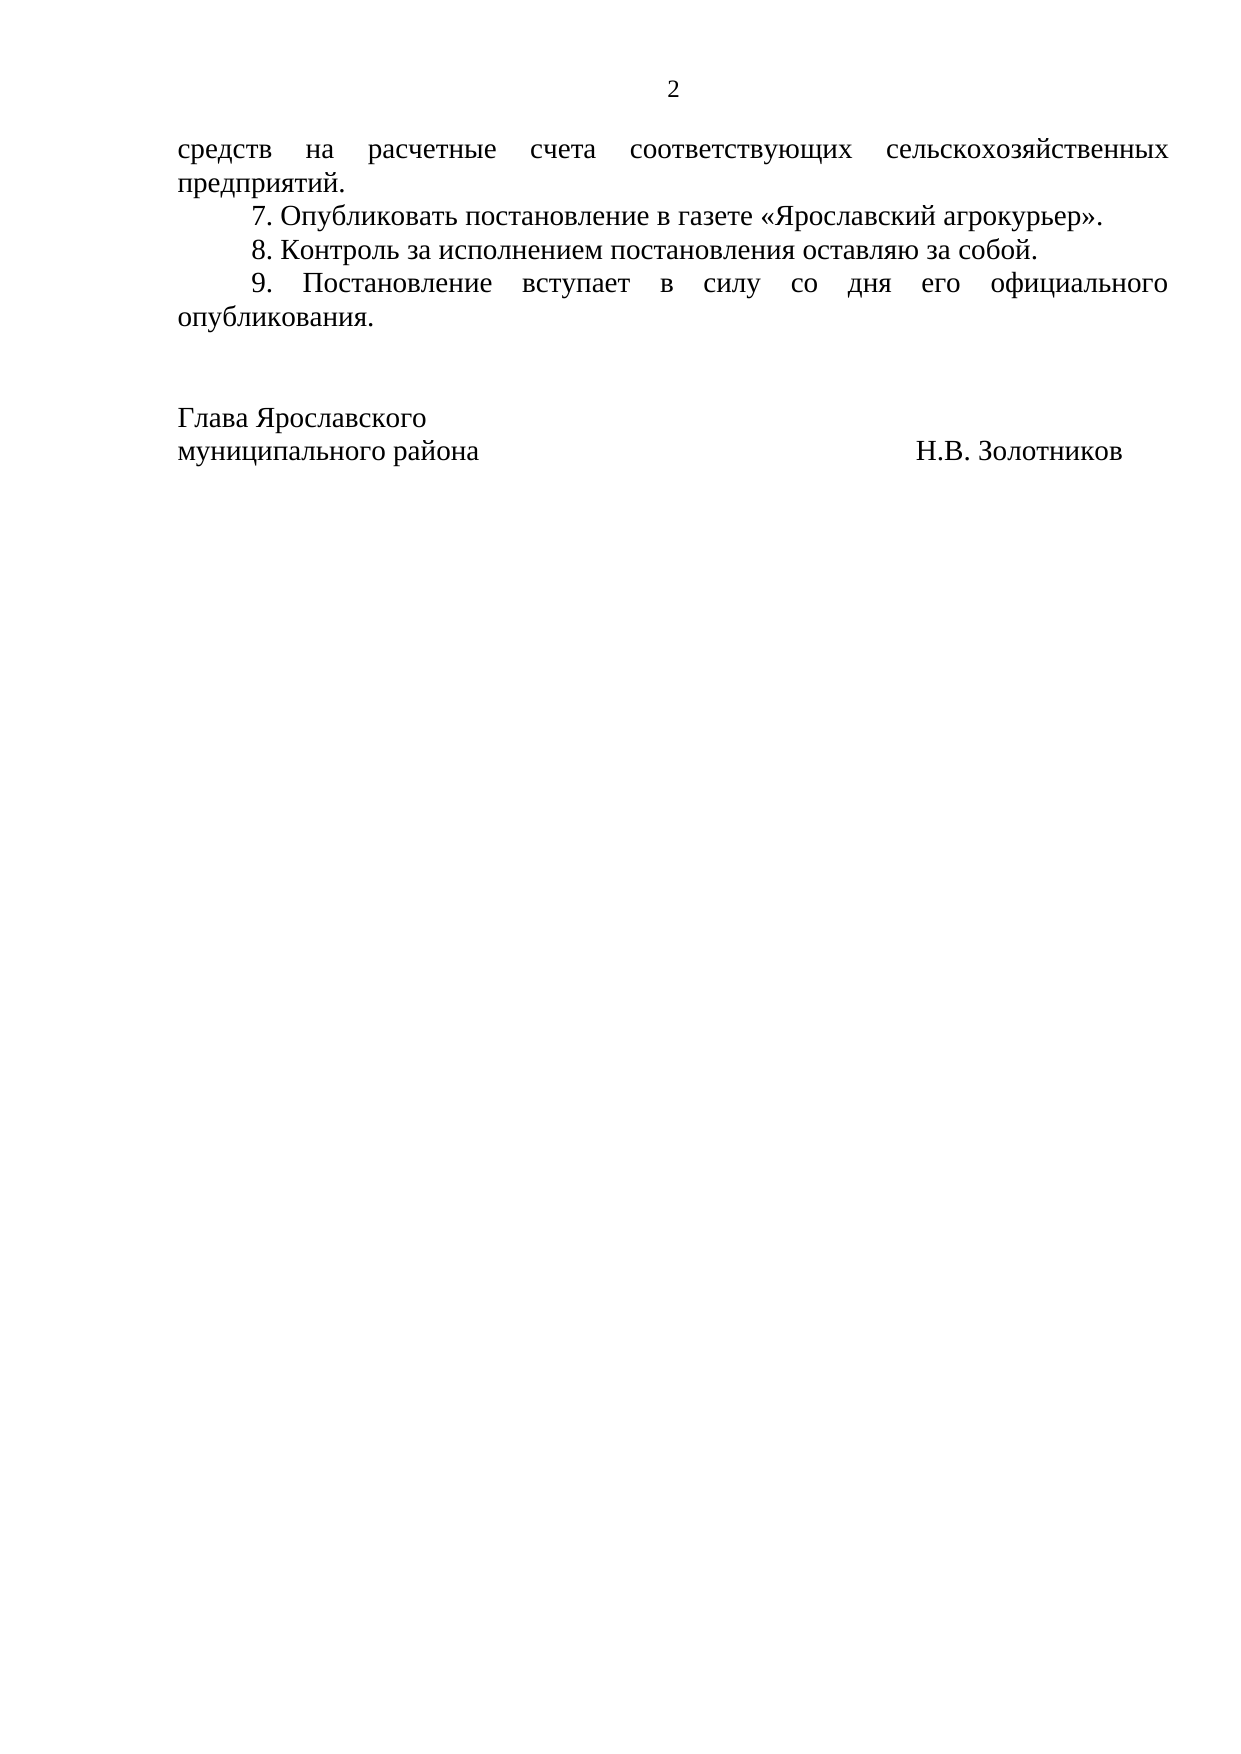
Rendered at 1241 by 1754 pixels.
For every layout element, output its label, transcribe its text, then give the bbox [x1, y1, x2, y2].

text 7. Опубликовать постановление в газете «Ярославский агрокурьер». [177, 198, 1169, 232]
text муниципального района Н.В. Золотников [177, 433, 1169, 467]
text 9. Постановление вступает в силу со дня его официального опубликования. [177, 266, 1169, 333]
text 8. Контроль за исполнением постановления оставляю за собой. [177, 232, 1169, 266]
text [177, 131, 1169, 198]
text Глава Ярославского [177, 400, 1169, 433]
